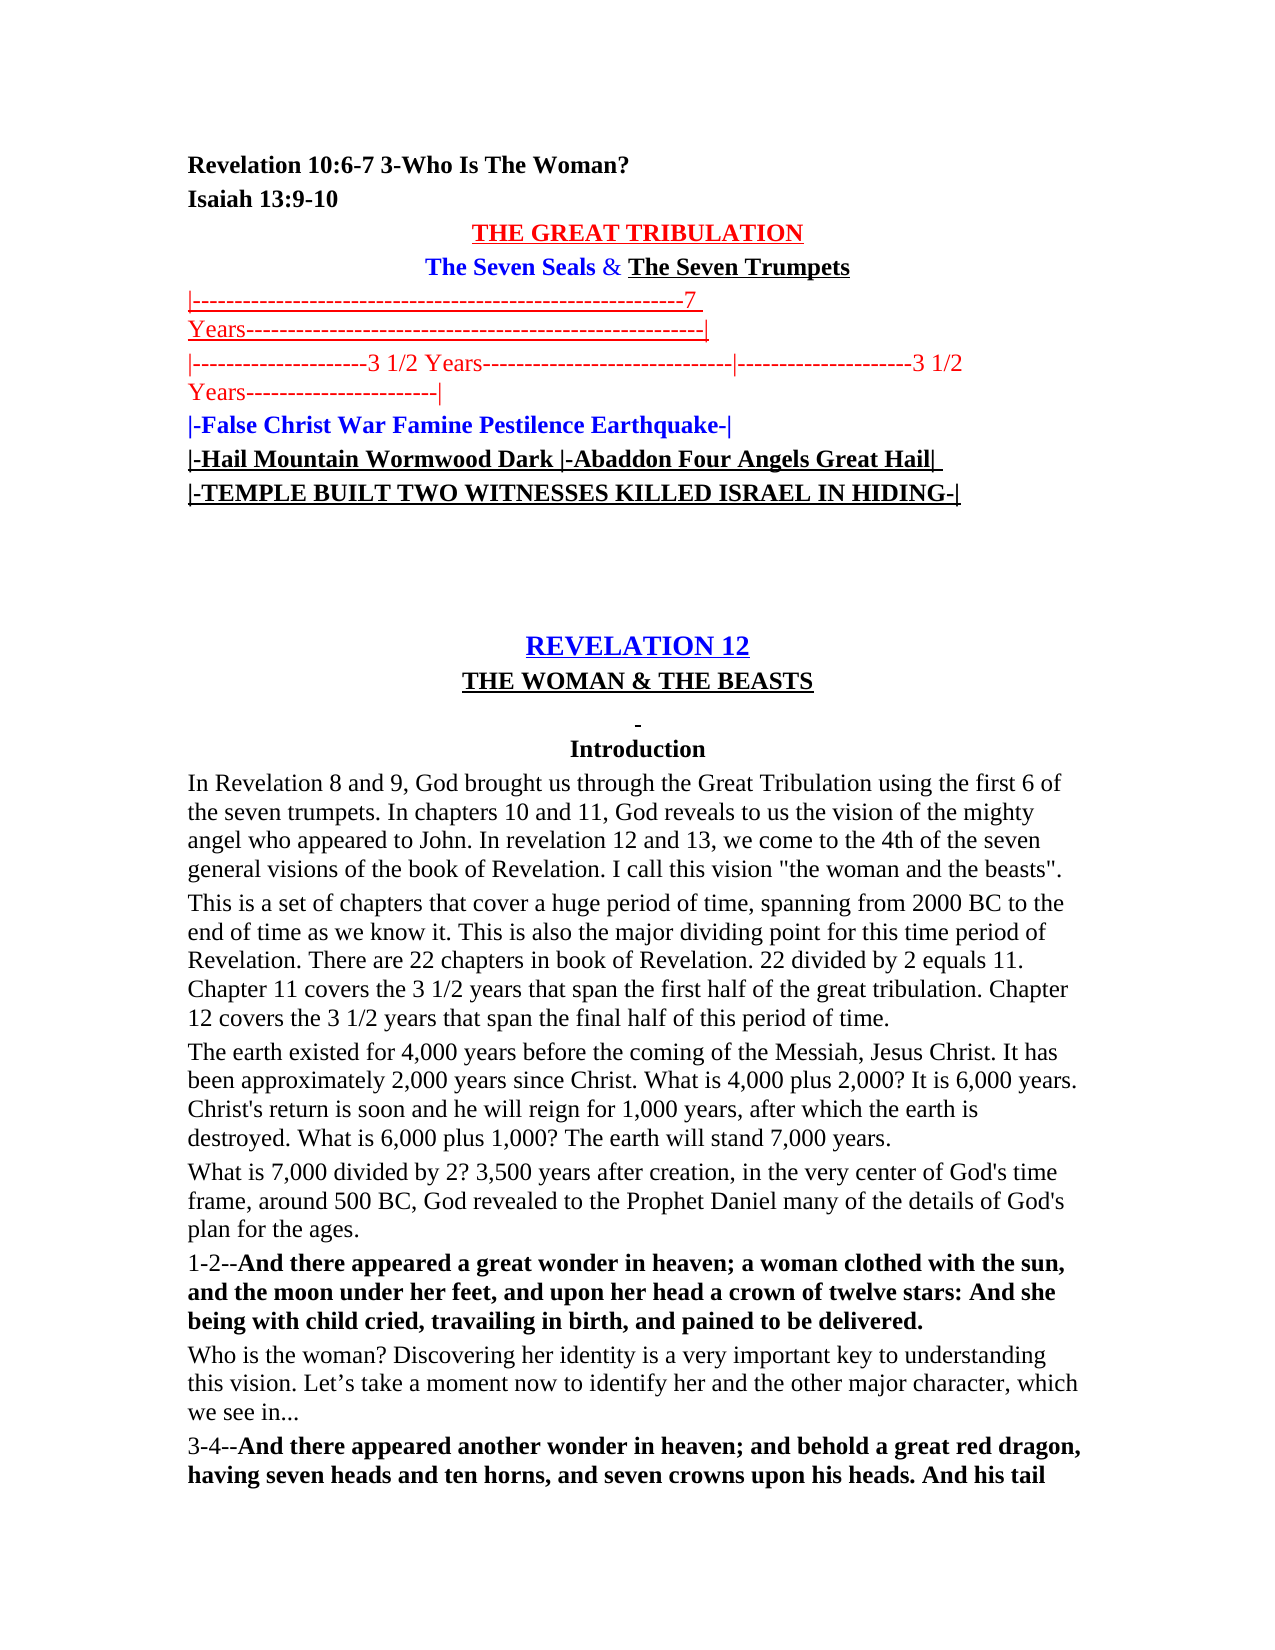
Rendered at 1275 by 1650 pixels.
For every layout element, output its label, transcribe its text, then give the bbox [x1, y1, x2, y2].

text Who is the woman? Discovering her identity is a very important key to understanding this vision. Let’s take a moment now to identify her and the other major character, which we see in... [187, 1340, 1087, 1426]
text The Seven Seals & The Seven Trumpets [187, 252, 1087, 280]
text |-TEMPLE BUILT TWO WITNESSES KILLED ISRAEL IN HIDING-| [187, 478, 1087, 507]
text The earth existed for 4,000 years before the coming of the Messiah, Jesus Christ. It has been approximately 2,000 years since Christ. What is 4,000 plus 2,000? It is 6,000 years. Christ's return is soon and he will reign for 1,000 years, after which the earth is destroyed. What is 6,000 plus 1,000? The earth will stand 7,000 years. [187, 1037, 1087, 1152]
text THE WOMAN & THE BEASTS [187, 666, 1087, 695]
text In Revelation 8 and 9, God brought us through the Great Tribulation using the first 6 of the seven trumpets. In chapters 10 and 11, God reveals to us the vision of the mighty angel who appeared to John. In revelation 12 and 13, we come to the 4th of the seven general visions of the book of Revelation. I call this vision "the woman and the beasts". [187, 768, 1087, 883]
text |---------------------3 1/2 Years------------------------------|---------------------3 1/2 Years-----------------------| [187, 348, 1087, 406]
text 1-2--And there appeared a great wonder in heaven; a woman clothed with the sun, and the moon under her feet, and upon her head a crown of twelve stars: And she being with child cried, travailing in birth, and pained to be delivered. [187, 1248, 1087, 1334]
text Introduction [187, 734, 1087, 763]
text |-Hail Mountain Wormwood Dark |-Abaddon Four Angels Great Hail| [187, 444, 1087, 473]
text What is 7,000 divided by 2? 3,500 years after creation, in the very center of God's time frame, around 500 BC, God revealed to the Prophet Daniel many of the details of God's plan for the ages. [187, 1157, 1087, 1243]
text |-False Christ War Famine Pestilence Earthquake-| [187, 411, 1087, 439]
text This is a set of chapters that cover a huge period of time, spanning from 2000 BC to the end of time as we know it. This is also the major dividing point for this time period of Revelation. There are 22 chapters in book of Revelation. 22 divided by 2 equals 11. Chapter 11 covers the 3 1/2 years that span the first half of the great tribulation. Chapter 12 covers the 3 1/2 years that span the final half of this period of time. [187, 888, 1087, 1032]
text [187, 1431, 1087, 1488]
text REVELATION 12 [187, 629, 1087, 661]
text Revelation 10:6-7 3-Who Is The Woman? [187, 150, 1087, 179]
text THE GREAT TRIBULATION [187, 218, 1087, 246]
text |-----------------------------------------------------------7 Years-------------------------------------------------------| [187, 285, 1087, 343]
text Isaiah 13:9-10 [187, 184, 1087, 213]
